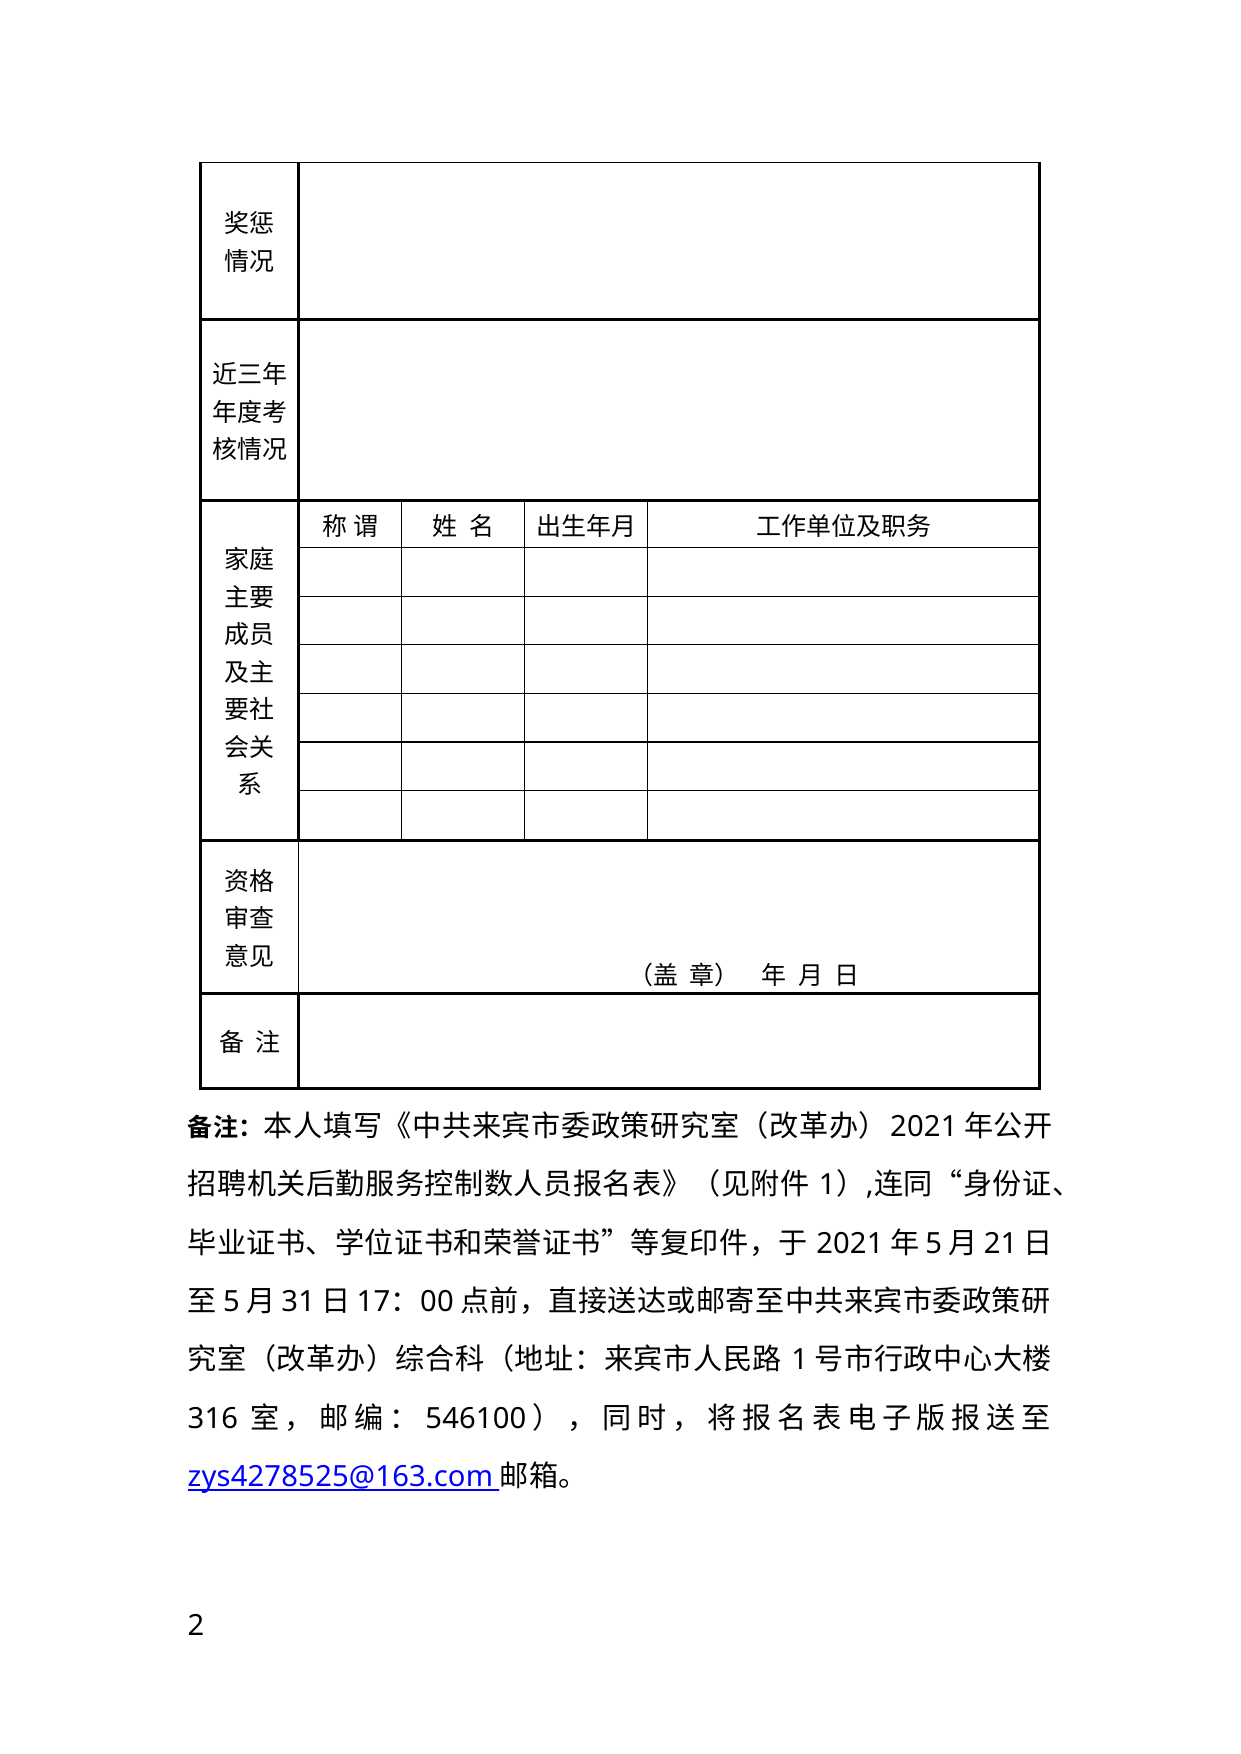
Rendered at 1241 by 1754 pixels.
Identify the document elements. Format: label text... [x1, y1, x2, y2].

table_cell 姓 名 [402, 502, 524, 547]
table_cell [300, 321, 1038, 499]
table_cell [300, 548, 401, 596]
table_cell [402, 743, 524, 790]
table_cell [402, 645, 524, 693]
table_cell [648, 694, 1038, 741]
table_cell [402, 548, 524, 596]
table_cell [300, 163, 1038, 318]
table_cell [300, 597, 401, 644]
text 备注：本人填写《中共来宾市委政策研究室（改革办）2021年公开招聘机关后勤服务控制数人员报名表》（见附件1）,连同“身份证、毕业证书、学位证书和荣誉证书”等复印件，于2021年5月21日至5月31日17：00点前，直接送达或邮寄至中共来宾市委政策研究室（改革办）综合科（地址：来宾市人民路1号市行政中心大楼316室，邮编：546100），同时，将报名表电子版报送至zys4278525@163.com邮箱。 [187, 1090, 1053, 1498]
table_cell 资格 审查 意见 [202, 842, 298, 992]
table_cell 工作单位及职务 [648, 502, 1038, 547]
table_cell [525, 548, 647, 596]
table_cell [402, 791, 524, 838]
table_cell 家庭 主要 成员 及主 要社 会关 系 [202, 502, 297, 838]
table_cell [525, 743, 647, 790]
table_cell [402, 694, 524, 741]
table_cell 出生年月 [525, 502, 647, 547]
table_cell [525, 791, 647, 838]
table_cell （盖 章） 年 月 日 [299, 842, 1038, 992]
table_cell [402, 597, 524, 644]
table_cell [648, 743, 1038, 790]
table_cell [648, 548, 1038, 596]
table_cell [300, 743, 401, 790]
table_cell [648, 791, 1038, 838]
table_cell [648, 597, 1038, 644]
table_cell [648, 645, 1038, 693]
table_cell 近三年 年度考 核情况 [202, 321, 297, 499]
table_cell 备 注 [202, 995, 297, 1087]
table_cell [525, 694, 647, 741]
table_cell [525, 597, 647, 644]
table_cell [300, 995, 1038, 1087]
table_cell [525, 645, 647, 693]
table_cell [300, 694, 401, 741]
table_cell [300, 791, 401, 838]
table_cell [300, 645, 401, 693]
table_cell 称 谓 [300, 502, 401, 547]
table_cell 奖惩 情况 [202, 163, 297, 318]
